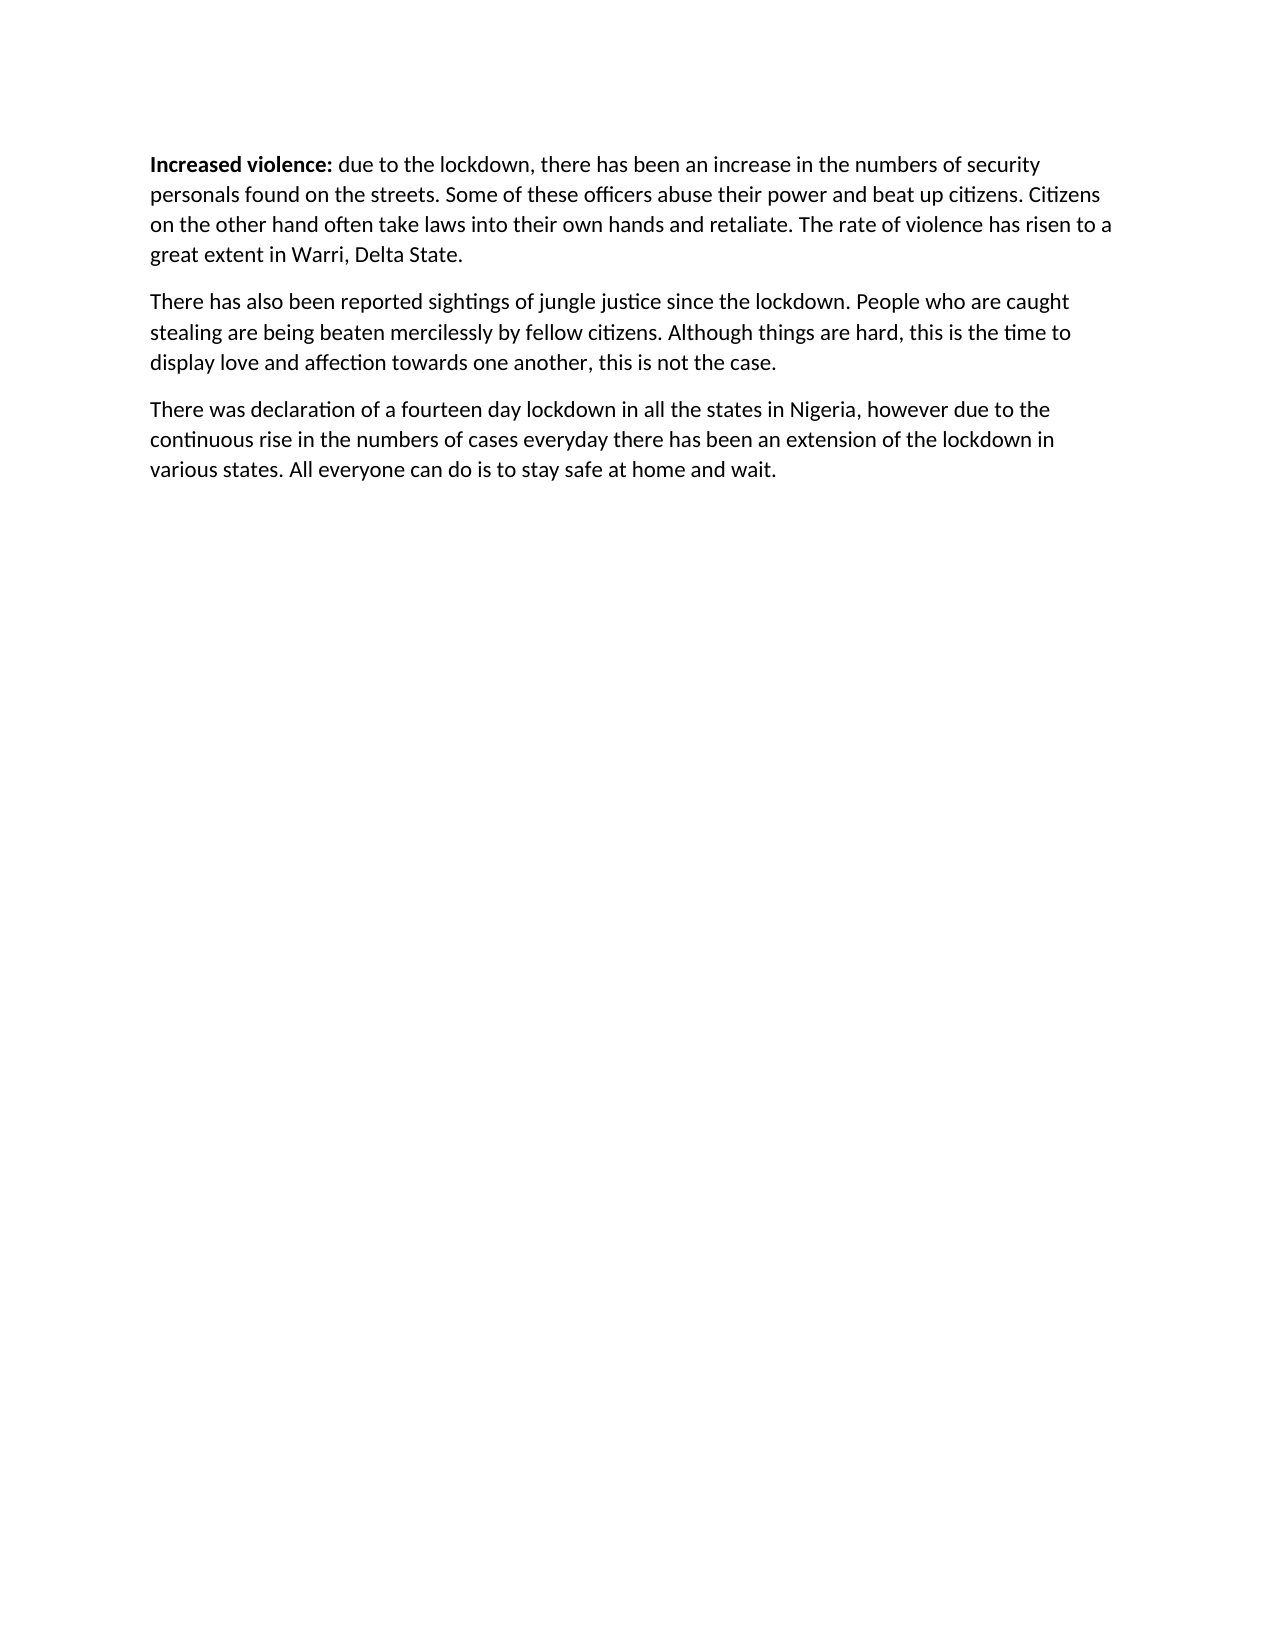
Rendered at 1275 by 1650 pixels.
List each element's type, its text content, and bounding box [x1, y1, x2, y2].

text There has also been reported sightings of jungle justice since the lockdown. People who are caught stealing are being beaten mercilessly by fellow citizens. Although things are hard, this is the time to display love and affection towards one another, this is not the case. [150, 287, 1125, 376]
text Increased violence: due to the lockdown, there has been an increase in the numbers of security personals found on the streets. Some of these officers abuse their power and beat up citizens. Citizens on the other hand often take laws into their own hands and retaliate. The rate of violence has risen to a great extent in Warri, Delta State. [150, 150, 1125, 269]
text There was declaration of a fourteen day lockdown in all the states in Nigeria, however due to the continuous rise in the numbers of cases everyday there has been an extension of the lockdown in various states. All everyone can do is to stay safe at home and wait. [150, 395, 1125, 483]
